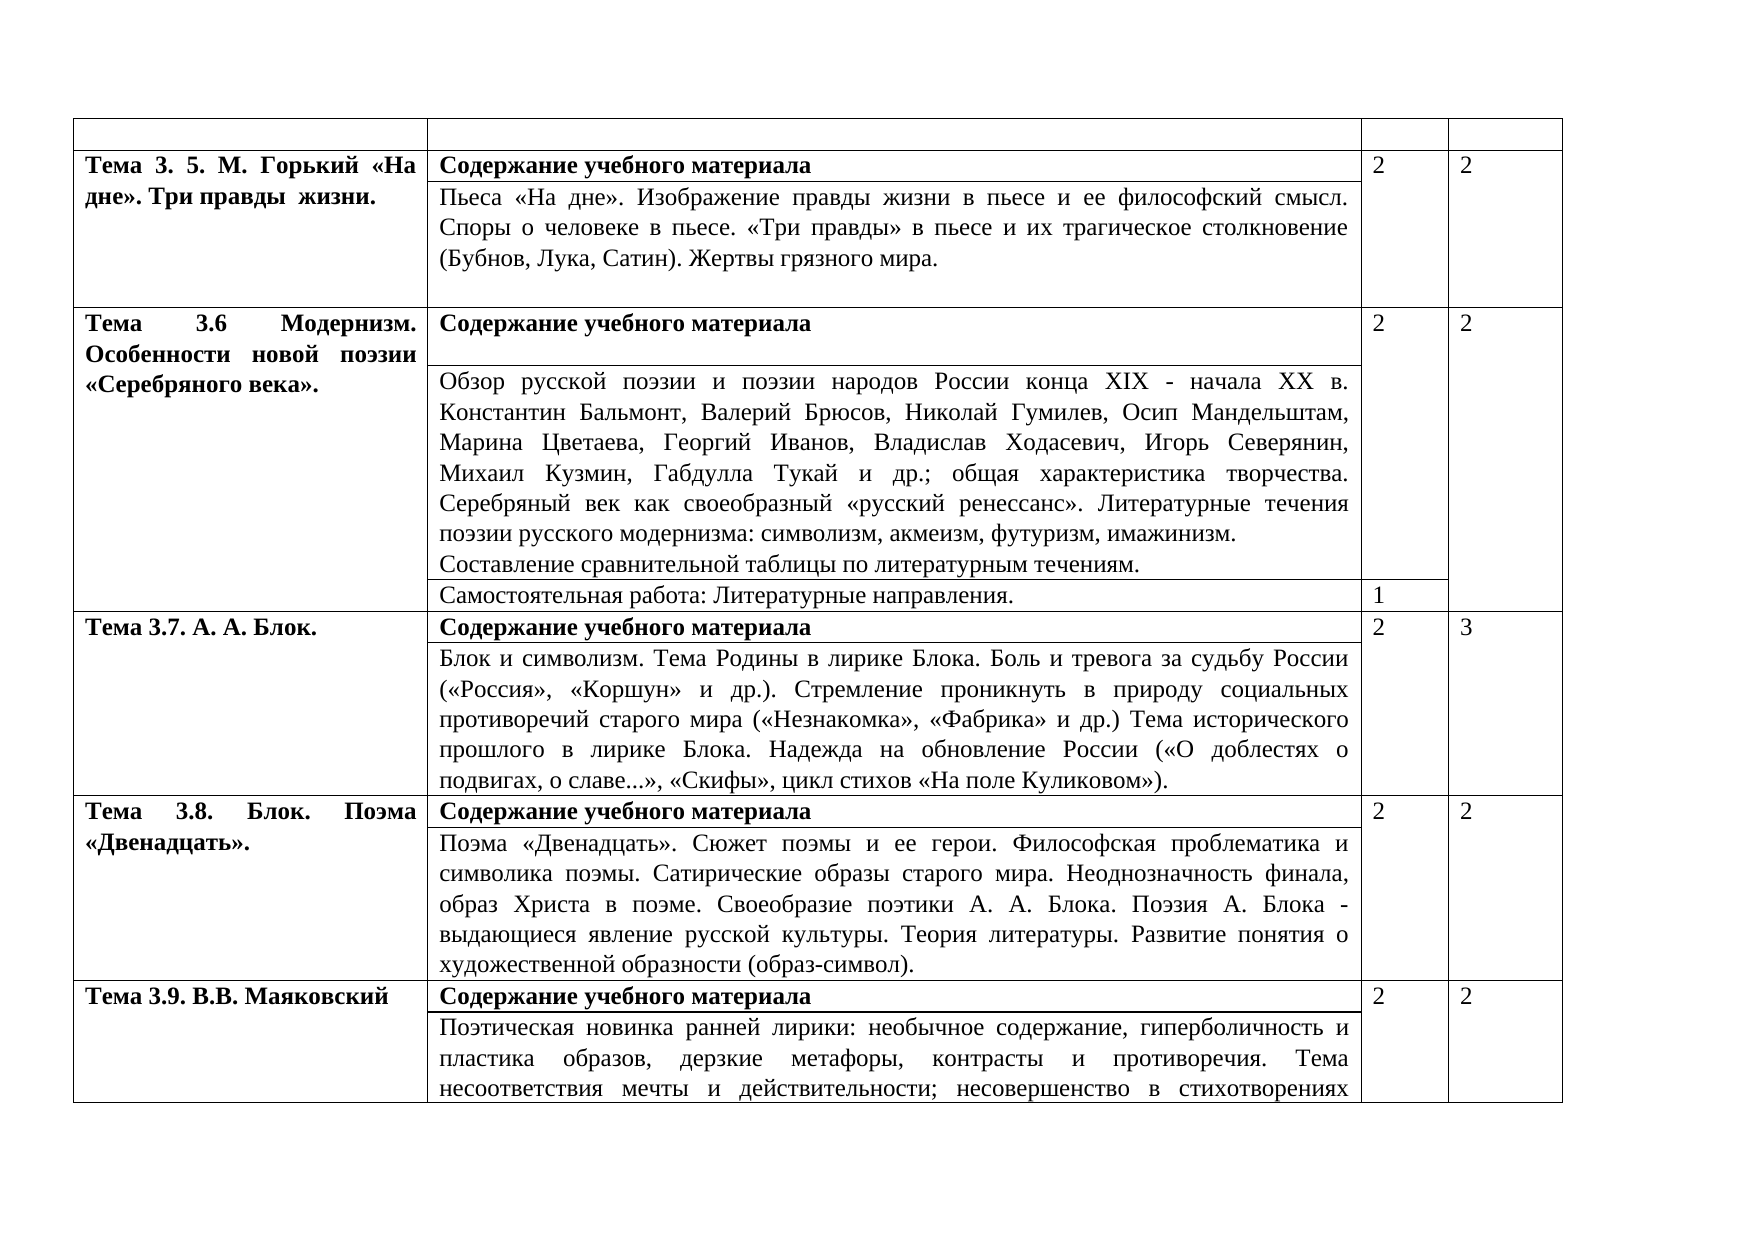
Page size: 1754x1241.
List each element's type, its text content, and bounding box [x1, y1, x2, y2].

table_cell Пьеса «На дне». Изображение правды жизни в пьесе и ее философский смысл. Споры о человеке в пьесе. «Три правды» в пьесе и их трагическое столкновение (Бубнов, Лука, Сатин). Жертвы грязного мира. [428, 182, 1361, 307]
table_cell 2 [1362, 612, 1448, 795]
table_cell 2 [1362, 796, 1448, 980]
table_cell Содержание учебного материала [428, 796, 1361, 827]
table_cell 3 [1449, 612, 1562, 795]
table_cell Самостоятельная работа: Литературные направления. [428, 580, 1361, 611]
table_cell 2 [1449, 151, 1562, 307]
table_cell Тема 3.6 Модернизм. Особенности новой поэзии «Серебряного века». [74, 308, 427, 611]
table_cell 2 [1362, 308, 1448, 579]
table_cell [428, 119, 1361, 149]
table_cell Тема 3.9. В.В. Маяковский [74, 981, 427, 1102]
table_cell 2 [1362, 151, 1448, 307]
table_cell Содержание учебного материала [428, 151, 1361, 181]
table_cell 2 [1362, 981, 1448, 1102]
table_cell Обзор русской поэзии и поэзии народов России конца XIX - начала XX в. Константин Бальмонт, Валерий Брюсов, Николай Гумилев, Осип Мандельштам, Марина Цветаева, Георгий Иванов, Владислав Ходасевич, Игорь Северянин, Михаил Кузмин, Габдулла Тукай и др.; общая характеристика творчества. Серебряный век как своеобразный «русский ренессанс». Литературные течения поэзии русского модернизма: символизм, акмеизм, футуризм, имажинизм. Составление сравнительной таблицы по литературным течениям. [428, 366, 1361, 579]
table_cell Тема 3. 5. М. Горький «На дне». Три правды жизни. [74, 151, 427, 307]
table_cell Блок и символизм. Тема Родины в лирике Блока. Боль и тревога за судьбу России («Россия», «Коршун» и др.). Стремление проникнуть в природу социальных противоречий старого мира («Незнакомка», «Фабрика» и др.) Тема исторического прошлого в лирике Блока. Надежда на обновление России («О доблестях о подвигах, о славе...», «Скифы», цикл стихов «На поле Куликовом»). [428, 643, 1361, 795]
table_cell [428, 1013, 1361, 1102]
table_cell Содержание учебного материала [428, 308, 1361, 365]
table_cell 2 [1449, 308, 1562, 611]
table_cell Тема 3.7. А. А. Блок. [74, 612, 427, 795]
table_cell 2 [1449, 796, 1562, 980]
table_cell Содержание учебного материала [428, 981, 1361, 1011]
table_cell 2 [1449, 981, 1562, 1102]
table_cell Тема 3.8. Блок. Поэма «Двенадцать». [74, 796, 427, 980]
table_cell Содержание учебного материала [428, 612, 1361, 642]
table_cell 1 [1362, 580, 1448, 611]
table_cell Поэма «Двенадцать». Сюжет поэмы и ее герои. Философская проблематика и символика поэмы. Сатирические образы старого мира. Неоднозначность финала, образ Христа в поэме. Своеобразие поэтики А. А. Блока. Поэзия А. Блока - выдающиеся явление русской культуры. Теория литературы. Развитие понятия о художественной образности (образ-символ). [428, 828, 1361, 980]
